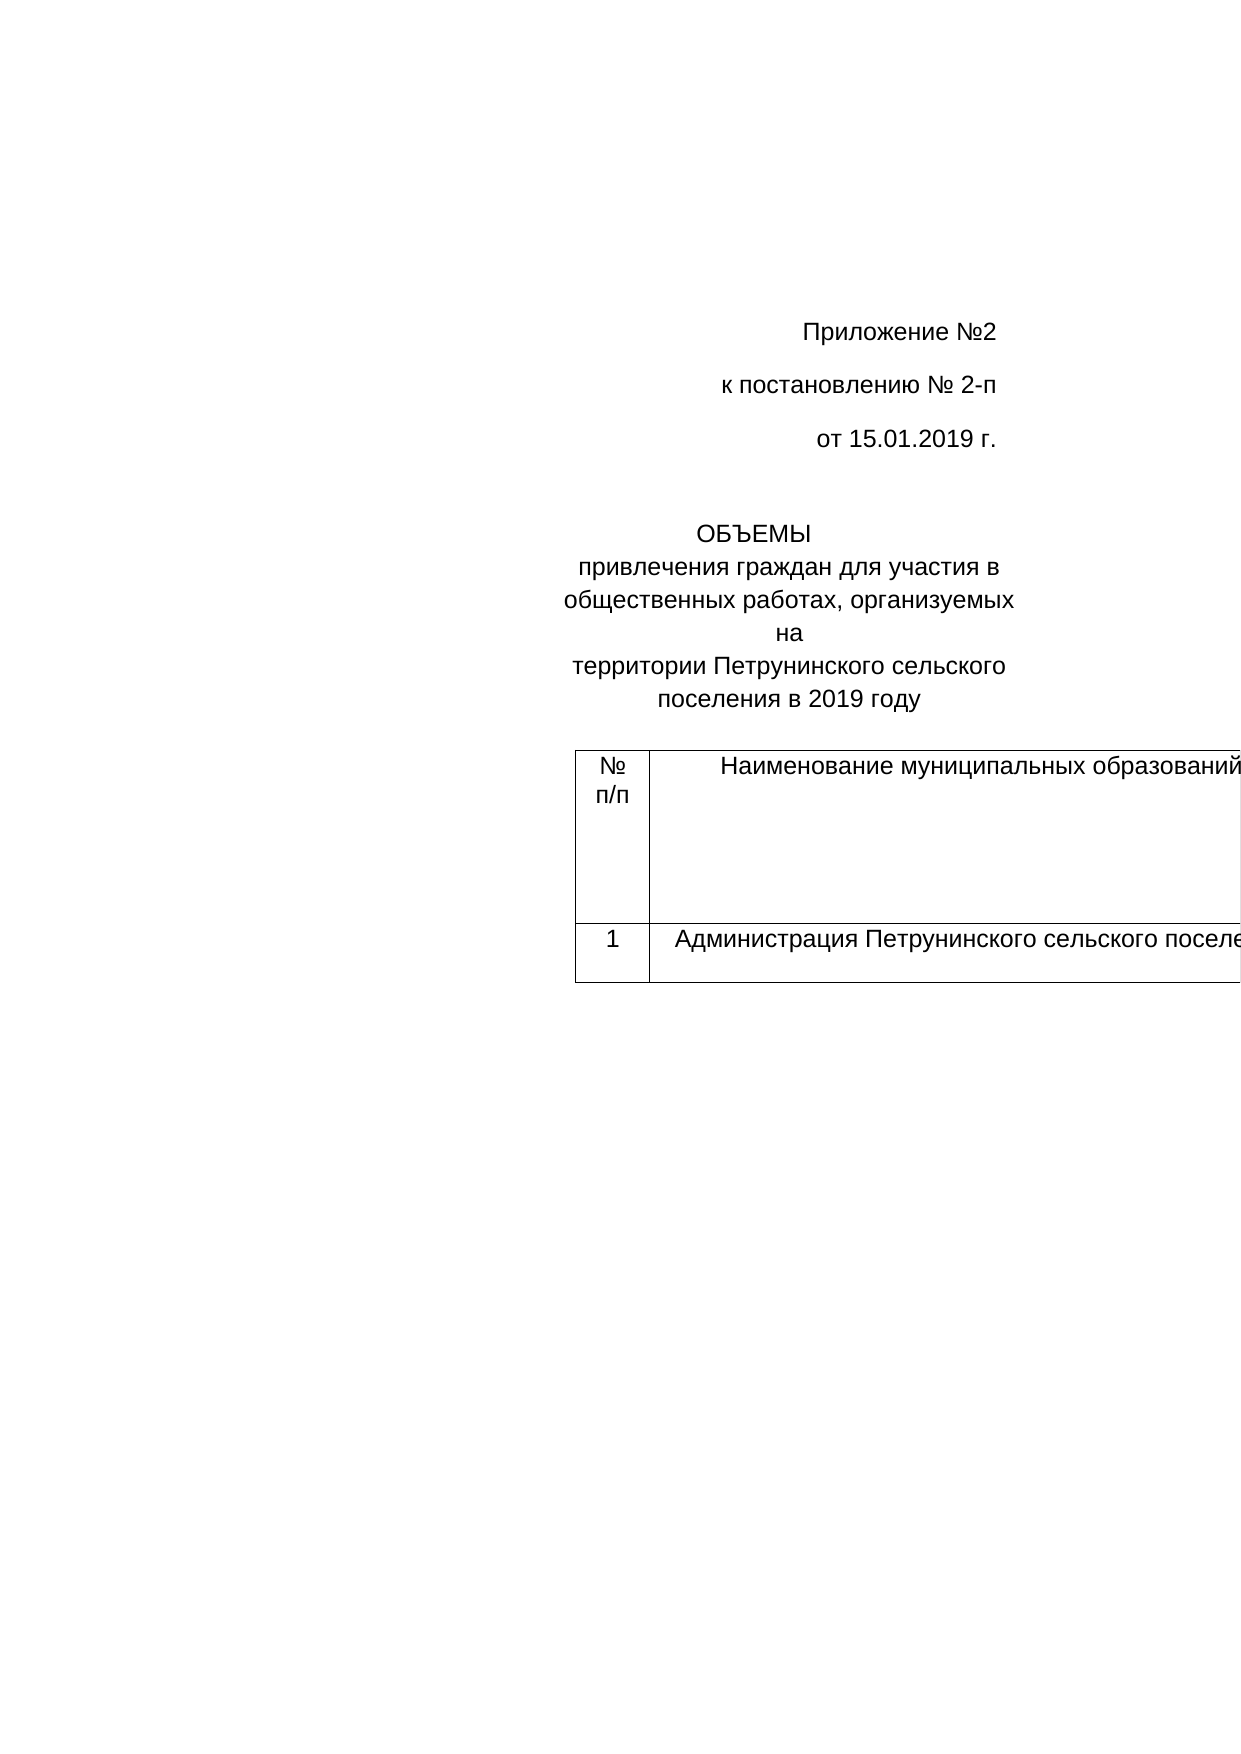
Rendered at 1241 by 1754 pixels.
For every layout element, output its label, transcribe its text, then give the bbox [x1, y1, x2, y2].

text Приложение №2 [369, 292, 997, 346]
text от 15.01.2019 г. [369, 399, 997, 453]
text к постановлению № 2-п [369, 346, 997, 399]
table_header Наименование муниципальных образований [650, 751, 1240, 923]
table_cell Администрация Петрунинского сельского поселения [650, 924, 1240, 982]
table_header № п/п [576, 751, 649, 923]
text привлечения граждан для участия в общественных работах, организуемых на [561, 552, 1017, 646]
table_cell 1 [576, 924, 649, 982]
text ОБЪЕМЫ [590, 519, 917, 547]
text территории Петрунинского сельского поселения в 2019 году [561, 651, 1017, 712]
